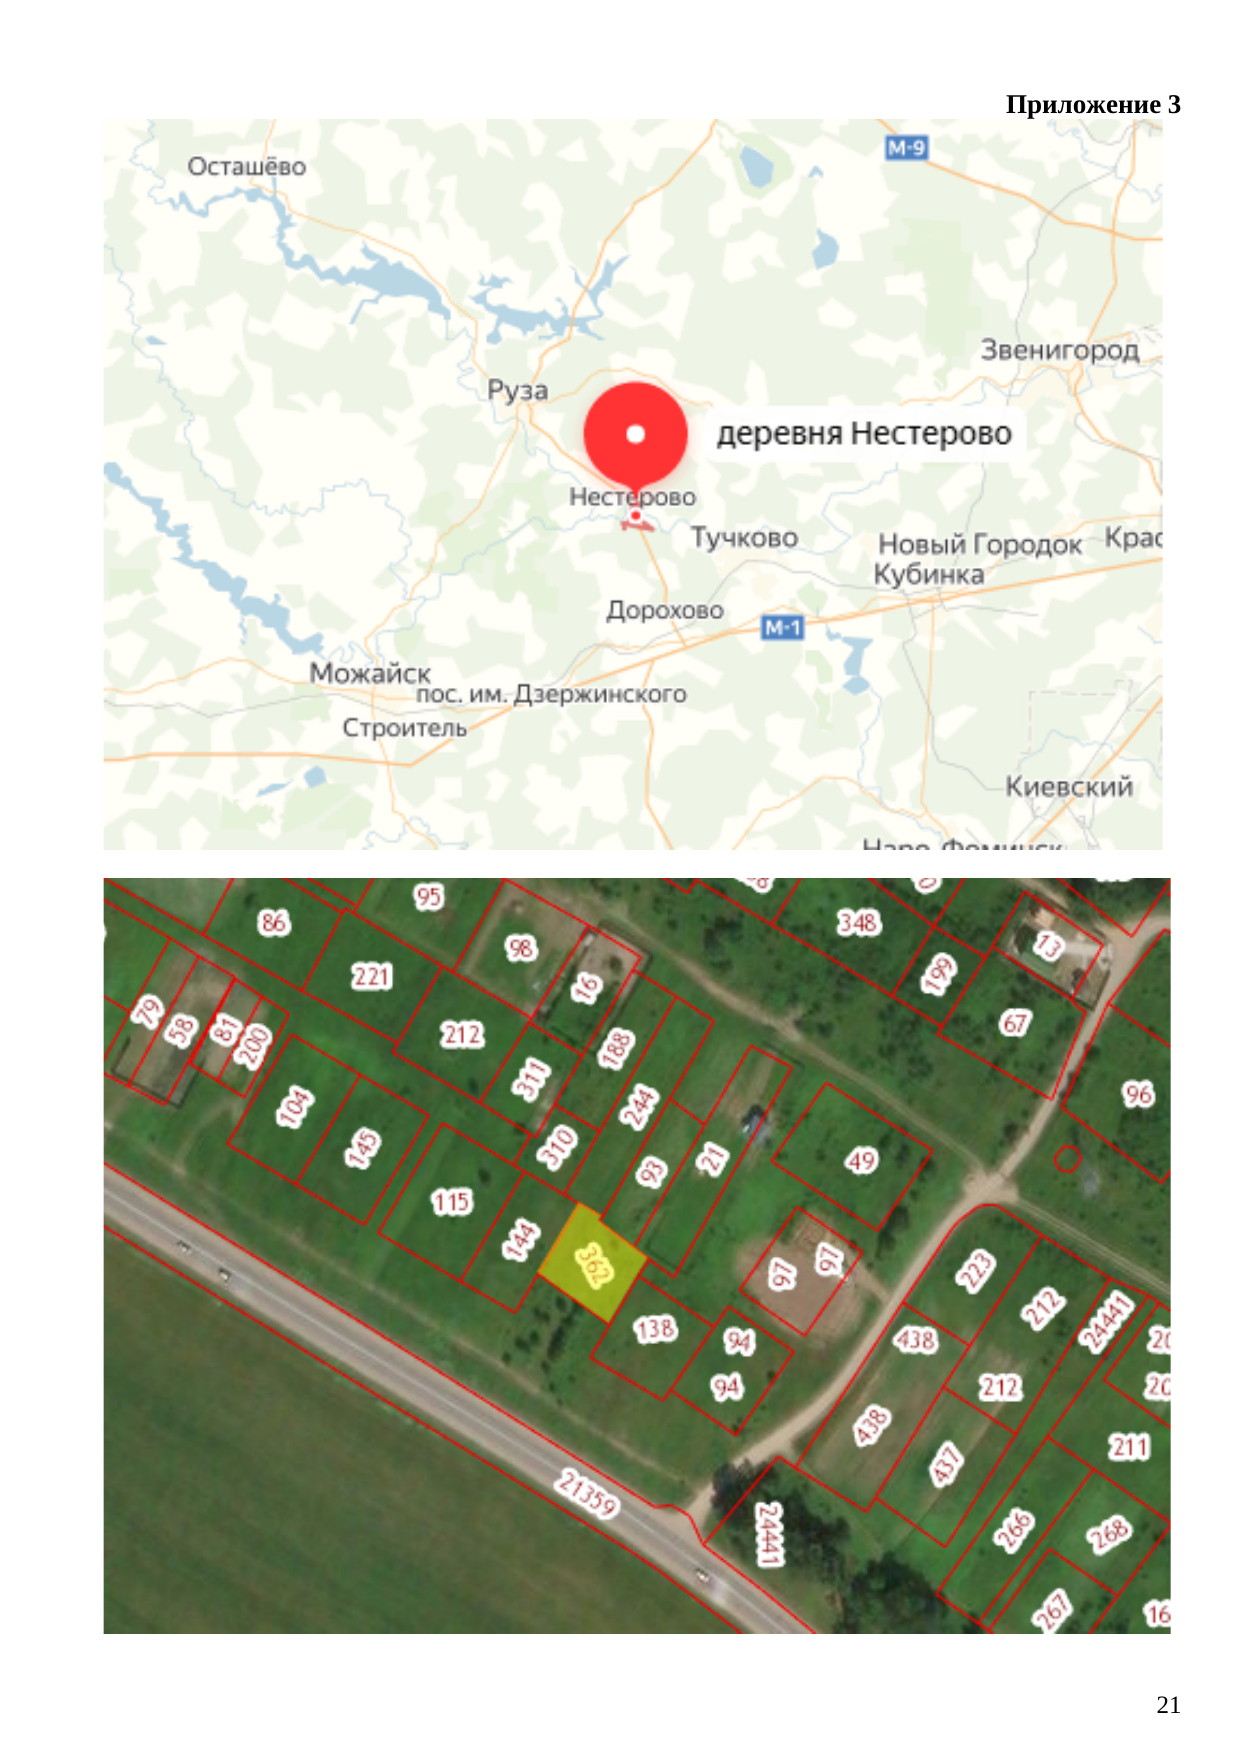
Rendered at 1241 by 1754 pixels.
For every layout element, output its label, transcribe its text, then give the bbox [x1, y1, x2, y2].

subtitle Приложение 3 [43, 89, 1181, 120]
picture [103, 119, 1163, 850]
picture [103, 878, 1171, 1634]
